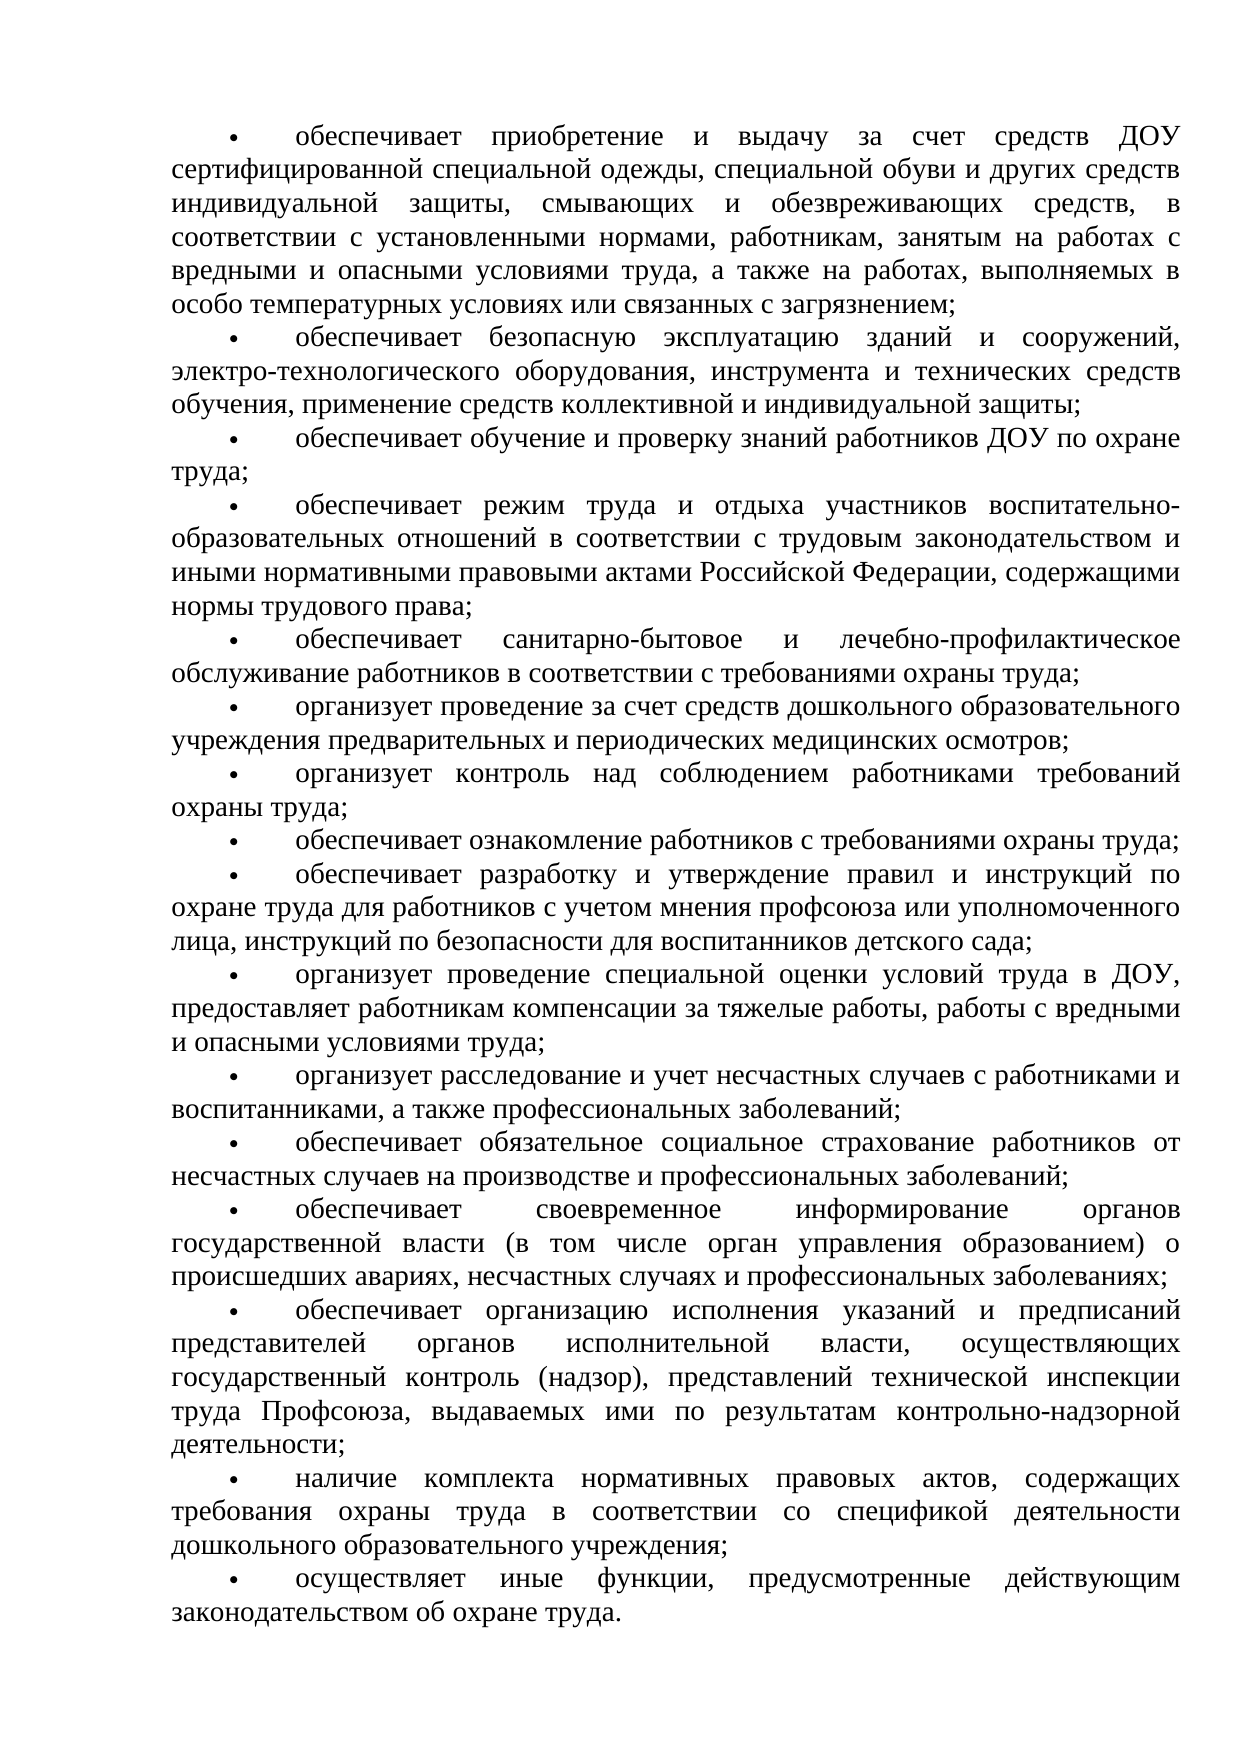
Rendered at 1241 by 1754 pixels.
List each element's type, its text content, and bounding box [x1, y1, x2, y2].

list осуществляет иные функции, предусмотренные действующим законодательством об охране труда. [171, 1560, 1181, 1627]
list обеспечивает обязательное социальное страхование работников от несчастных случаев на производстве и профессиональных заболеваний; [171, 1124, 1181, 1191]
list организует расследование и учет несчастных случаев с работниками и воспитанниками, а также профессиональных заболеваний; [171, 1057, 1181, 1124]
list организует проведение специальной оценки условий труда в ДОУ, предоставляет работникам компенсации за тяжелые работы, работы с вредными и опасными условиями труда; [171, 957, 1181, 1057]
list обеспечивает ознакомление работников с требованиями охраны труда; [171, 822, 1181, 856]
list обеспечивает своевременное информирование органов государственной власти (в том числе орган управления образованием) о происшедших авариях, несчастных случаях и профессиональных заболеваниях; [171, 1191, 1181, 1292]
list наличие комплекта нормативных правовых актов, содержащих требования охраны труда в соответствии со спецификой деятельности дошкольного образовательного учреждения; [171, 1460, 1181, 1560]
list обеспечивает режим труда и отдыха участников воспитательно-образовательных отношений в соответствии с трудовым законодательством и иными нормативными правовыми актами Российской Федерации, содержащими нормы трудового права; [171, 487, 1181, 621]
list обеспечивает безопасную эксплуатацию зданий и сооружений, электро-технологического оборудования, инструмента и технических средств обучения, применение средств коллективной и индивидуальной защиты; [171, 319, 1181, 420]
list организует контроль над соблюдением работниками требований охраны труда; [171, 755, 1181, 822]
list обеспечивает санитарно-бытовое и лечебно-профилактическое обслуживание работников в соответствии с требованиями охраны труда; [171, 621, 1181, 688]
list обеспечивает организацию исполнения указаний и предписаний представителей органов исполнительной власти, осуществляющих государственный контроль (надзор), представлений технической инспекции труда Профсоюза, выдаваемых ими по результатам контрольно-надзорной деятельности; [171, 1292, 1181, 1460]
list обеспечивает приобретение и выдачу за счет средств ДОУ сертифицированной специальной одежды, специальной обуви и других средств индивидуальной защиты, смывающих и обезвреживающих средств, в соответствии с установленными нормами, работникам, занятым на работах с вредными и опасными условиями труда, а также на работах, выполняемых в особо температурных условиях или связанных с загрязнением; [171, 118, 1181, 319]
list обеспечивает разработку и утверждение правил и инструкций по охране труда для работников с учетом мнения профсоюза или уполномоченного лица, инструкций по безопасности для воспитанников детского сада; [171, 856, 1181, 957]
list организует проведение за счет средств дошкольного образовательного учреждения предварительных и периодических медицинских осмотров; [171, 688, 1181, 755]
list обеспечивает обучение и проверку знаний работников ДОУ по охране труда; [171, 420, 1181, 487]
